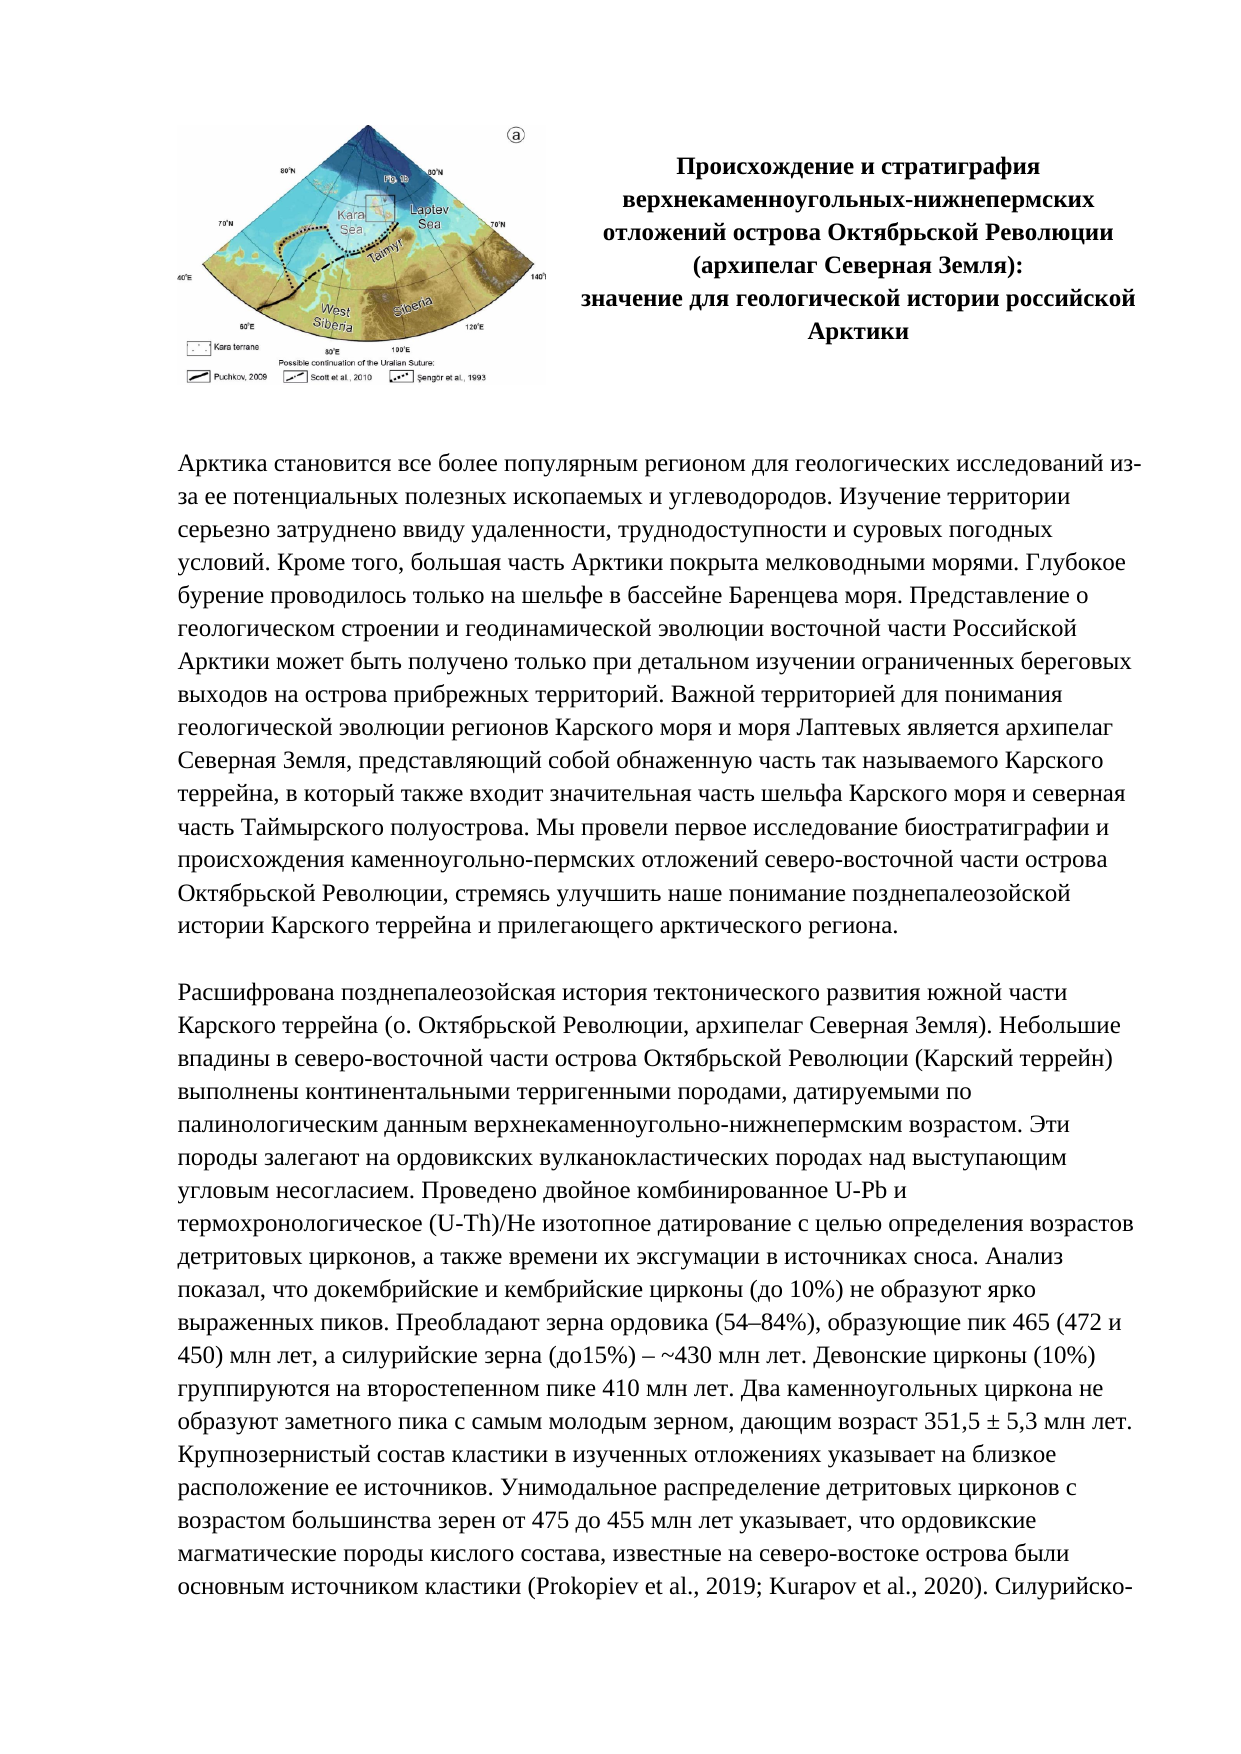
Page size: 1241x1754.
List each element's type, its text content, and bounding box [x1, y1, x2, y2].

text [177, 977, 1152, 1600]
picture [177, 118, 546, 390]
text значение для геологической истории российской Арктики [546, 283, 1152, 345]
text Происхождение и стратиграфия верхнекаменноугольных-нижнепермских отложений острова Октябрьской Революции [546, 151, 1152, 246]
text (архипелаг Северная Земля): [546, 250, 1152, 279]
text Арктика становится все более популярным регионом для геологических исследований из-за ее потенциальных полезных ископаемых и углеводородов. Изучение территории серьезно затруднено ввиду удаленности, труднодоступности и суровых погодных условий. Кроме того, большая часть Арктики покрыта мелководными морями. Глубокое бурение проводилось только на шельфе в бассейне Баренцева моря. Представление о геологическом строении и геодинамической эволюции восточной части Российской Арктики может быть получено только при детальном изучении ограниченных береговых выходов на острова прибрежных территорий. Важной территорией для понимания геологической эволюции регионов Карского моря и моря Лаптевых является архипелаг Северная Земля, представляющий собой обнаженную часть так называемого Карского террейна, в который также входит значительная часть шельфа Карского моря и северная часть Таймырского полуострова. Мы провели первое исследование биостратиграфии и происхождения каменноугольно-пермских отложений северо-восточной части острова Октябрьской Революции, стремясь улучшить наше понимание позднепалеозойской истории Карского террейна и прилегающего арктического региона. [177, 448, 1152, 939]
